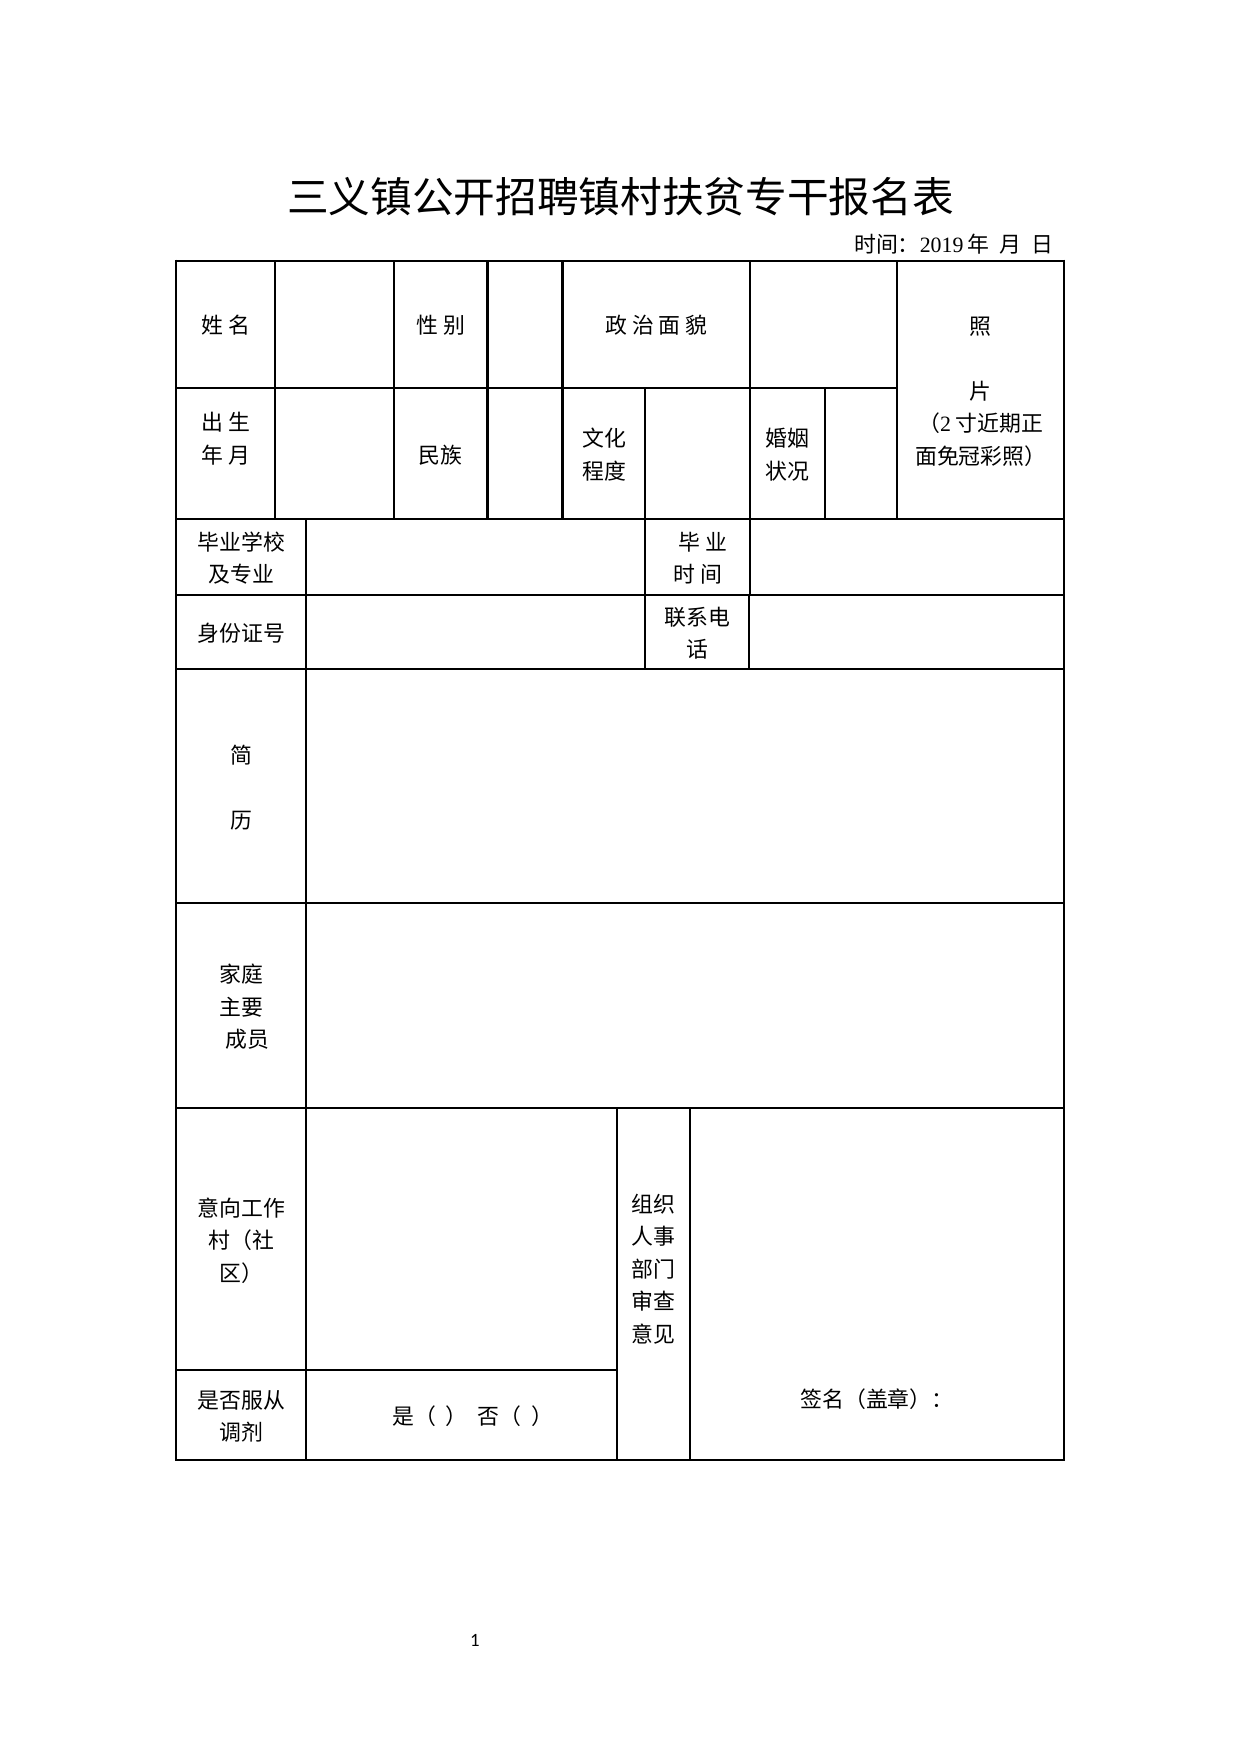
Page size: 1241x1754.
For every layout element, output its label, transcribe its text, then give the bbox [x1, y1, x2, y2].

text 时间：2019年 月 日 [187, 227, 1053, 259]
table_cell [307, 520, 644, 593]
table_header 性 别 [395, 262, 486, 387]
table_cell 家庭 主要 成员 [177, 904, 305, 1107]
table_cell 毕业学校 及专业 [177, 520, 305, 593]
table_cell 简 历 [177, 670, 305, 902]
table_cell 出 生 年 月 [177, 389, 274, 518]
table_cell 身份证号 [177, 596, 305, 668]
table_header [751, 262, 896, 387]
table_cell 是否服从调剂 [177, 1371, 305, 1459]
table_header 政 治 面 貌 [564, 262, 749, 387]
table_cell [646, 389, 749, 518]
table_cell [751, 520, 1063, 593]
table_cell [489, 389, 561, 518]
table_cell [276, 389, 393, 518]
table_cell 联系电话 [646, 596, 748, 668]
table_cell [307, 1109, 616, 1369]
table_header 姓 名 [177, 262, 274, 387]
table_cell 文化程度 [564, 389, 644, 518]
table_cell 毕 业 时 间 [646, 520, 749, 593]
table_cell 意向工作村（社区） [177, 1109, 305, 1369]
table_cell [307, 670, 1063, 902]
table_cell 民族 [395, 389, 486, 518]
table_header 照 片 （2寸近期正面免冠彩照） [898, 262, 1063, 518]
table_cell [826, 389, 896, 518]
table_cell 婚姻状况 [751, 389, 824, 518]
table_cell 签名（盖章）： [691, 1109, 1063, 1459]
table_cell 组织人事部门 审查意见 [618, 1109, 689, 1459]
table_cell 是（ ） 否（ ） [307, 1371, 616, 1459]
table_cell [750, 596, 1063, 668]
table_cell [307, 904, 1063, 1107]
text 三义镇公开招聘镇村扶贫专干报名表 [187, 162, 1053, 227]
table_cell [307, 596, 644, 668]
table_header [276, 262, 393, 387]
table_header [489, 262, 561, 387]
